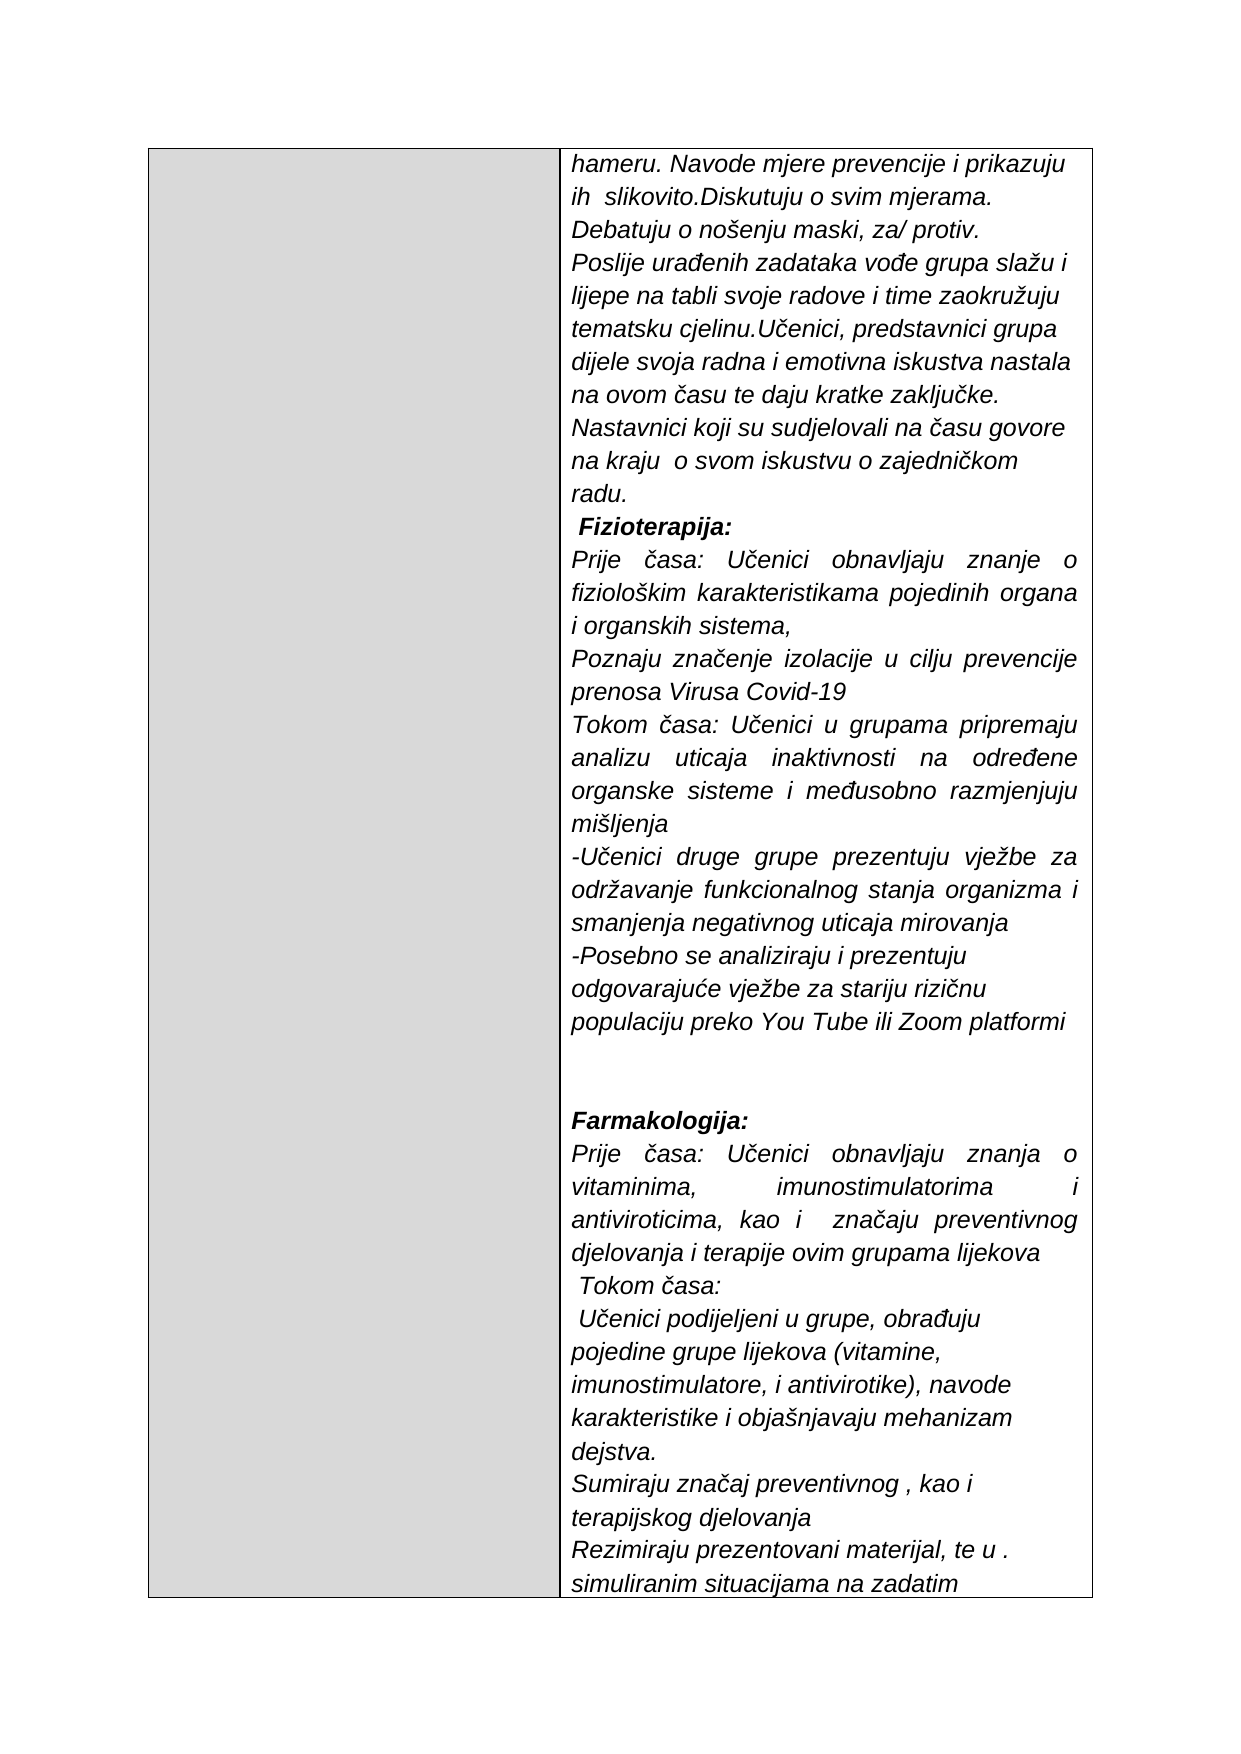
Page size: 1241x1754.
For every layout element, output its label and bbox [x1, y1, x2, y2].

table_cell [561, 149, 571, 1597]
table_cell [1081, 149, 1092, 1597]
table_cell [149, 149, 559, 1597]
